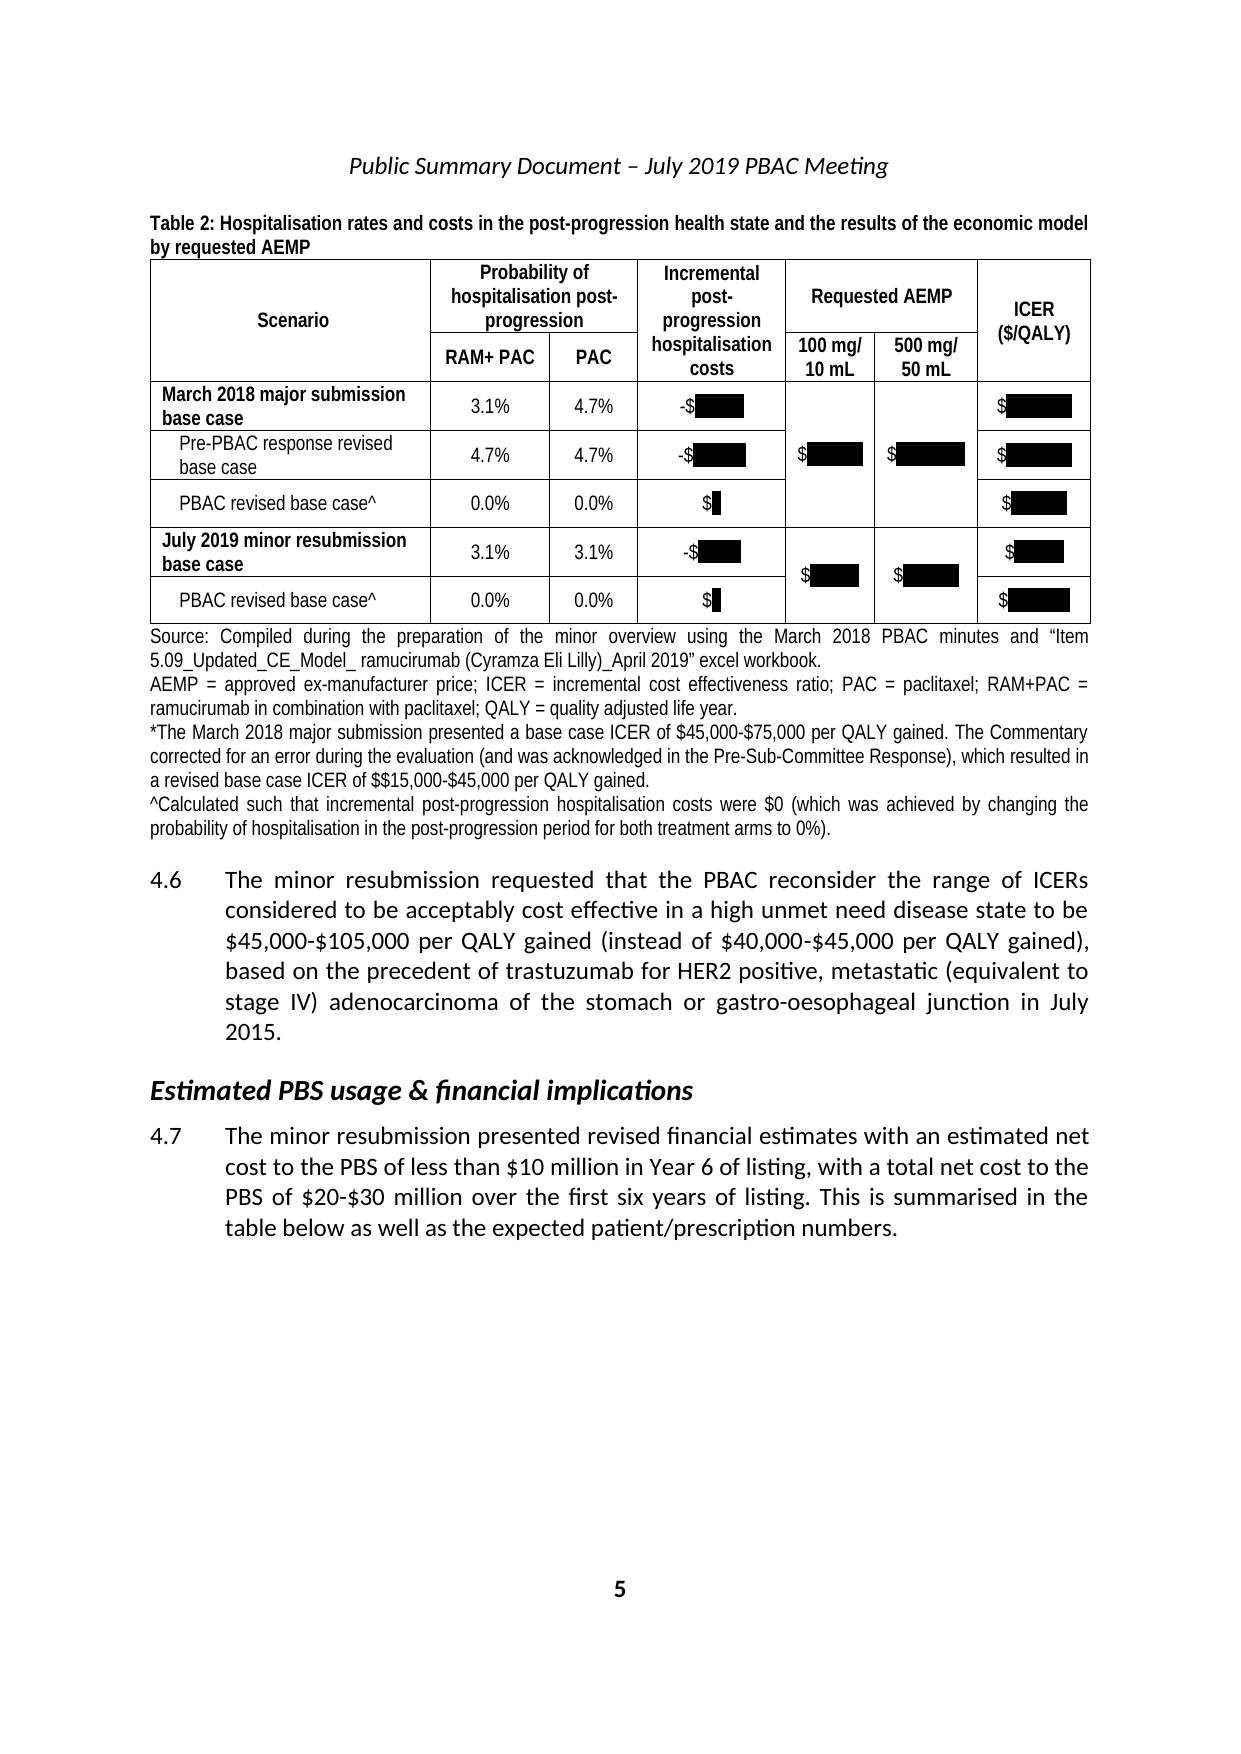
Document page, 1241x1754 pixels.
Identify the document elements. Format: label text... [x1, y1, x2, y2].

table_cell $''''''''''''''' [786, 528, 874, 623]
table_cell -$''''''''''''' [638, 528, 785, 576]
table_cell $''''''''''''''''''''' [875, 382, 977, 527]
table_cell 0.0% [431, 480, 549, 527]
list Source: Compiled during the preparation of the minor overview using the March 2018 PBAC minutes and “Item 5.09_Updated_CE_Model_ ramucirumab (Cyramza Eli Lilly)_April 2019” excel workbook. [150, 624, 1090, 672]
table_cell $'''''''''''''''''''' [978, 382, 1090, 430]
table_cell PBAC revised base case^ [151, 480, 430, 527]
table_header Probability of hospitalisation post-progression [431, 260, 637, 332]
table_cell 4.7% [431, 431, 549, 479]
table_cell 4.7% [550, 382, 637, 430]
table_cell -$'''''''''''''''' [638, 431, 785, 479]
table_cell 100 mg/ 10 mL [786, 333, 874, 381]
list AEMP = approved ex-manufacturer price; ICER = incremental cost effectiveness ratio; PAC = paclitaxel; RAM+PAC = ramucirumab in combination with paclitaxel; QALY = quality adjusted life year. [150, 672, 1090, 720]
table_cell $''' [638, 480, 785, 527]
table_cell $''''''''''''''' [978, 528, 1090, 576]
table_cell 0.0% [550, 480, 637, 527]
table_cell $''' [638, 577, 785, 623]
table_cell PAC [550, 333, 637, 381]
table_header ICER ($/QALY) [978, 260, 1090, 381]
table_cell -$''''''''''''''' [638, 382, 785, 430]
table_cell Pre-PBAC response revised base case [151, 431, 430, 479]
list *The March 2018 major submission presented a base case ICER of $45,000-$75,000 per QALY gained. The Commentary corrected for an error during the evaluation (and was acknowledged in the Pre-Sub-Committee Response), which resulted in a revised base case ICER of $$15,000-$45,000 per QALY gained. [150, 720, 1090, 792]
table_header Requested AEMP [786, 260, 977, 332]
table_cell July 2019 minor resubmission base case [151, 528, 430, 576]
list The minor resubmission presented revised financial estimates with an estimated net cost to the PBS of less than $10 million in Year 6 of listing, with a total net cost to the PBS of $20-$30 million over the first six years of listing. This is summarised in the table below as well as the expected patient/prescription numbers. [150, 1120, 1090, 1242]
table_cell 3.1% [431, 382, 549, 430]
table_cell $''''''''''''''''''' [978, 577, 1090, 623]
table_header Scenario [151, 260, 430, 381]
table_cell 0.0% [550, 577, 637, 623]
table_cell March 2018 major submission base case [151, 382, 430, 430]
table_header Incremental post-progression hospitalisation costs [638, 260, 785, 381]
table_cell 3.1% [431, 528, 549, 576]
table_cell 0.0% [431, 577, 549, 623]
table_cell $'''''''''''''''''''' [978, 431, 1090, 479]
table_cell $''''''''''''''''' [875, 528, 977, 623]
subtitle Estimated PBS usage & financial implications [150, 1072, 1090, 1108]
table_cell $''''''''''''''''' [786, 382, 874, 527]
table_cell 4.7% [550, 431, 637, 479]
text The minor resubmission requested that the PBAC reconsider the range of ICERs considered to be acceptably cost effective in a high unmet need disease state to be $45,000-$105,000 per QALY gained (instead of $40,000-$45,000 per QALY gained), based on the precedent of trastuzumab for HER2 positive, metastatic (equivalent to stage IV) adenocarcinoma of the stomach or gastro-oesophageal junction in July 2015. [150, 864, 1090, 1047]
table_cell 3.1% [550, 528, 637, 576]
table_cell $''''''''''''''''' [978, 480, 1090, 527]
list ^Calculated such that incremental post-progression hospitalisation costs were $0 (which was achieved by changing the probability of hospitalisation in the post-progression period for both treatment arms to 0%). [150, 792, 1090, 840]
table_cell PBAC revised base case^ [151, 577, 430, 623]
table_cell 500 mg/ 50 mL [875, 333, 977, 381]
table_cell RAM+ PAC [431, 333, 549, 381]
